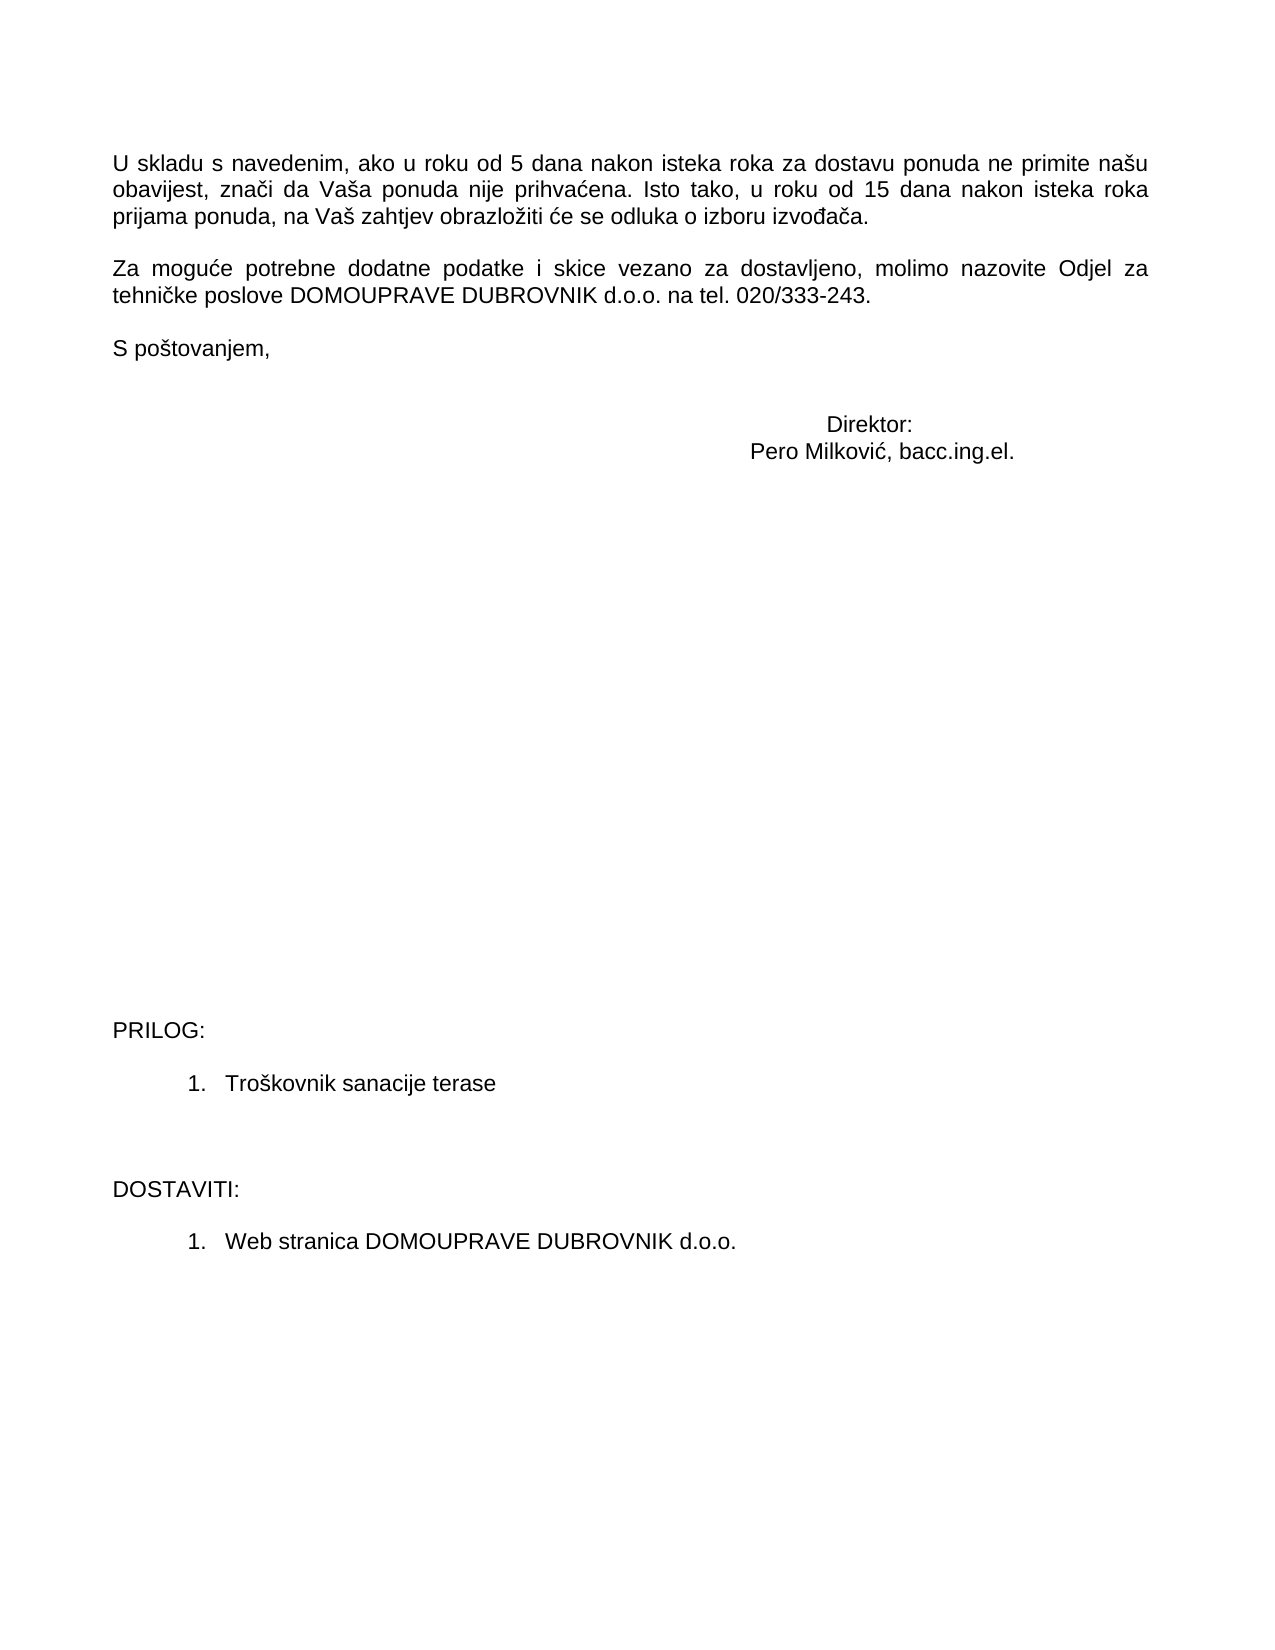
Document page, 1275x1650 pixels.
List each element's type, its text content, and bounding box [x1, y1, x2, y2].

list Web stranica DOMOUPRAVE DUBROVNIK d.o.o. [187, 1228, 1146, 1254]
text U skladu s navedenim, ako u roku od 5 dana nakon isteka roka za dostavu ponuda ne primite našu obavijest, znači da Vaša ponuda nije prihvaćena. Isto tako, u roku od 15 dana nakon isteka roka prijama ponuda, na Vaš zahtjev obrazložiti će se odluka o izboru izvođača. [112, 150, 1149, 229]
list Troškovnik sanacije terase [187, 1070, 1149, 1096]
text PRILOG: [112, 1017, 1149, 1044]
text Pero Milković, bacc.ing.el. [112, 438, 1149, 464]
text Direktor: [112, 411, 1149, 438]
text DOSTAVITI: [112, 1176, 1149, 1202]
text Za moguće potrebne dodatne podatke i skice vezano za dostavljeno, molimo nazovite Odjel za tehničke poslove DOMOUPRAVE DUBROVNIK d.o.o. na tel. 020/333-243. [112, 255, 1149, 308]
text S poštovanjem, [112, 334, 1149, 361]
